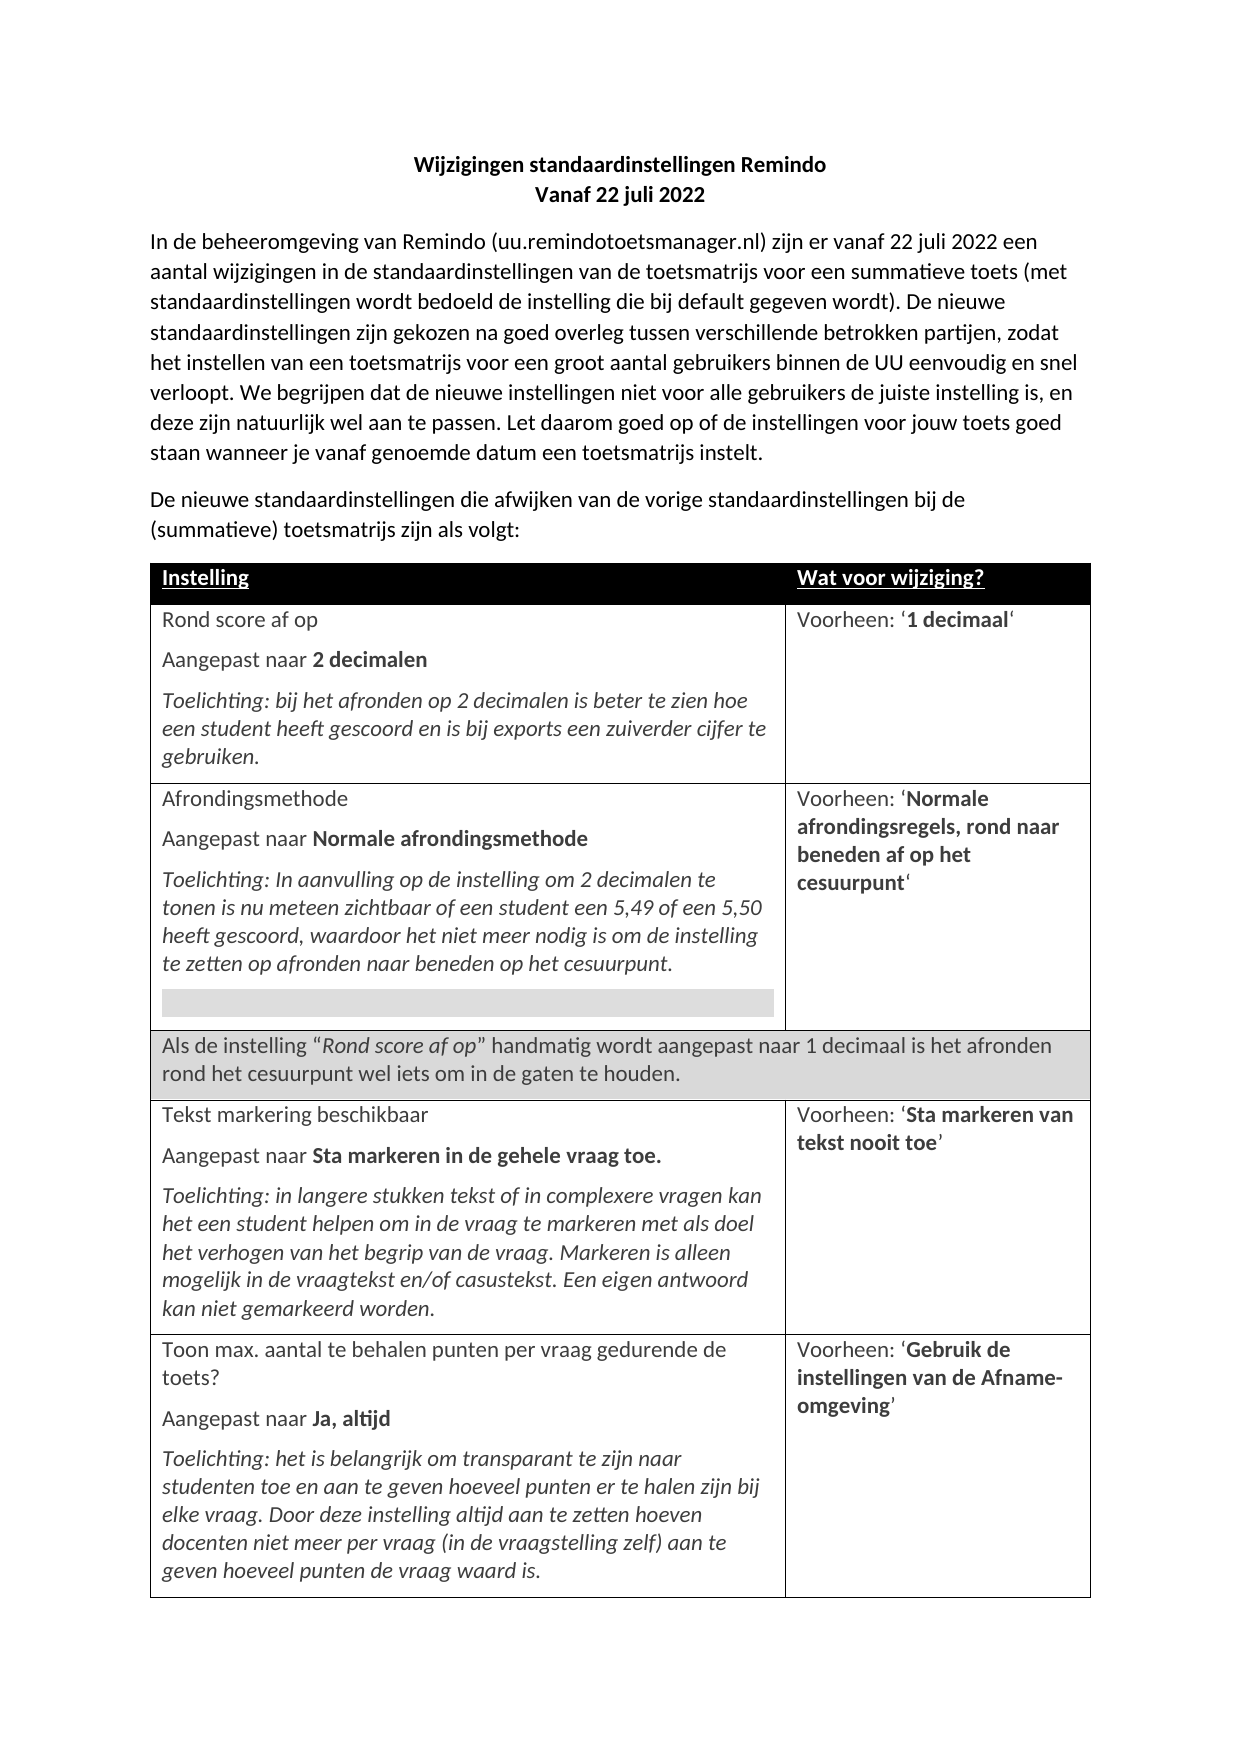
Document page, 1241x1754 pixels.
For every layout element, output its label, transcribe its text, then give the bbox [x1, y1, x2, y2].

table_cell Tekst markering beschikbaar Aangepast naar Sta markeren in de gehele vraag toe. Toelichting: in langere stukken tekst of in complexere vragen kan het een student helpen om in de vraag te markeren met als doel het verhogen van het begrip van de vraag. Markeren is alleen mogelijk in de vraagtekst en/of casustekst. Een eigen antwoord kan niet gemarkeerd worden. [151, 1101, 785, 1334]
text De nieuwe standaardinstellingen die afwijken van de vorige standaardinstellingen bij de (summatieve) toetsmatrijs zijn als volgt: [150, 485, 1090, 544]
table_cell Afrondingsmethode Aangepast naar Normale afrondingsmethode Toelichting: In aanvulling op de instelling om 2 decimalen te tonen is nu meteen zichtbaar of een student een 5,49 of een 5,50 heeft gescoord, waardoor het niet meer nodig is om de instelling te zetten op afronden naar beneden op het cesuurpunt. [151, 784, 785, 1030]
table_cell Als de instelling “Rond score af op” handmatig wordt aangepast naar 1 decimaal is het afronden rond het cesuurpunt wel iets om in de gaten te houden. [151, 1031, 1090, 1099]
table_cell Voorheen: ‘Normale afrondingsregels, rond naar beneden af op het cesuurpunt‘ [786, 784, 1090, 1030]
table_cell Voorheen: ‘Gebruik de instellingen van de Afname-omgeving’ [786, 1335, 1090, 1597]
text Wijzigingen standaardinstellingen Remindo Vanaf 22 juli 2022 [150, 150, 1090, 208]
table_header Instelling [151, 564, 785, 604]
table_cell Rond score af op Aangepast naar 2 decimalen Toelichting: bij het afronden op 2 decimalen is beter te zien hoe een student heeft gescoord en is bij exports een zuiverder cijfer te gebruiken. [151, 605, 785, 783]
table_cell Toon max. aantal te behalen punten per vraag gedurende de toets? Aangepast naar Ja, altijd Toelichting: het is belangrijk om transparant te zijn naar studenten toe en aan te geven hoeveel punten er te halen zijn bij elke vraag. Door deze instelling altijd aan te zetten hoeven docenten niet meer per vraag (in de vraagstelling zelf) aan te geven hoeveel punten de vraag waard is. [151, 1335, 785, 1597]
table_cell Voorheen: ‘Sta markeren van tekst nooit toe’ [786, 1101, 1090, 1334]
table_header Wat voor wijziging? [786, 564, 1090, 604]
table_cell Voorheen: ‘1 decimaal‘ [786, 605, 1090, 783]
text In de beheeromgeving van Remindo (uu.remindotoetsmanager.nl) zijn er vanaf 22 juli 2022 een aantal wijzigingen in de standaardinstellingen van de toetsmatrijs voor een summatieve toets (met standaardinstellingen wordt bedoeld de instelling die bij default gegeven wordt). De nieuwe standaardinstellingen zijn gekozen na goed overleg tussen verschillende betrokken partijen, zodat het instellen van een toetsmatrijs voor een groot aantal gebruikers binnen de UU eenvoudig en snel verloopt. We begrijpen dat de nieuwe instellingen niet voor alle gebruikers de juiste instelling is, en deze zijn natuurlijk wel aan te passen. Let daarom goed op of de instellingen voor jouw toets goed staan wanneer je vanaf genoemde datum een toetsmatrijs instelt. [150, 227, 1090, 467]
